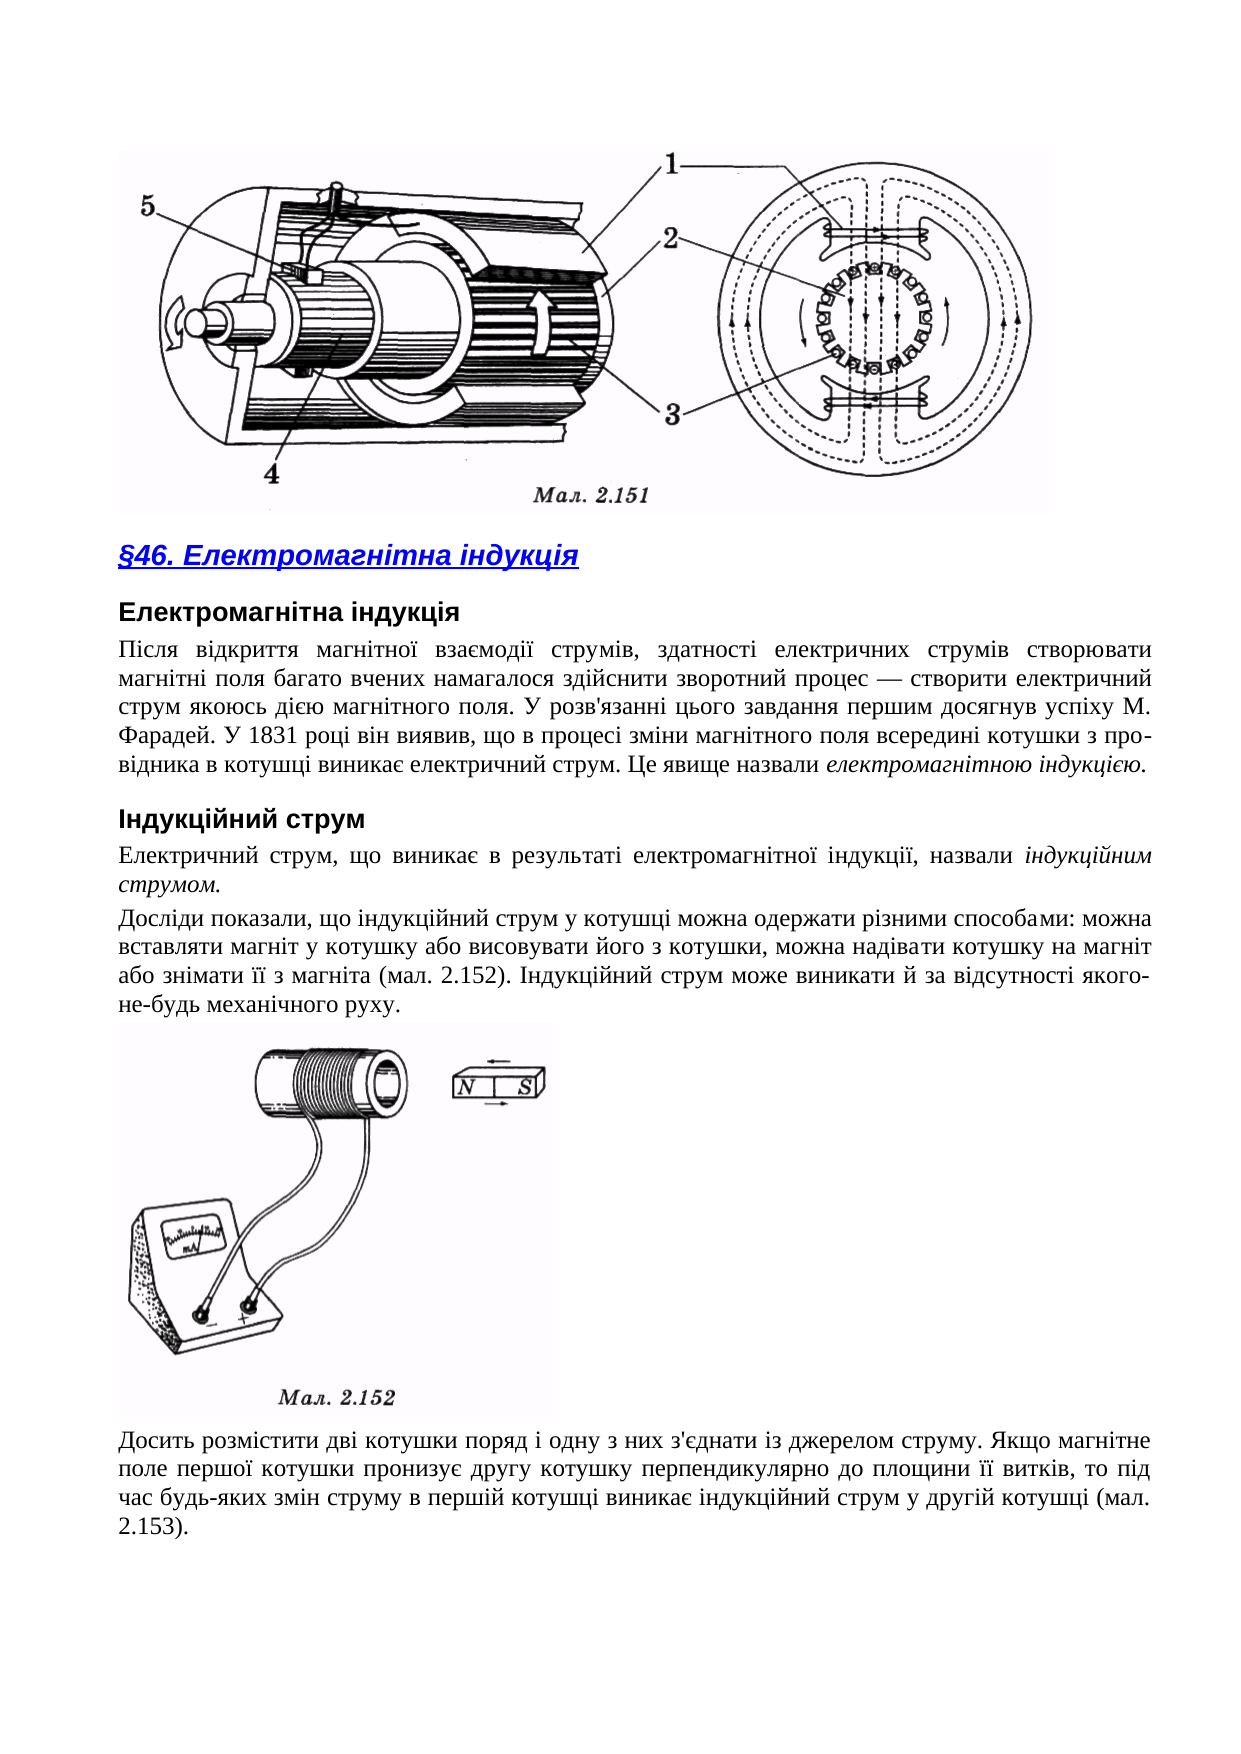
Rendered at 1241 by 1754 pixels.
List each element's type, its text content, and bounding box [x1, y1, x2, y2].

text Досліди показали, що індукційний струм у котушці можна одержати різними способами: можна вставляти магніт у котушку або висовувати його з котушки, можна надівати котушку на магніт або знімати її з магніта (мал. 2.152). Індукційний струм може виникати й за відсутності якого-не-будь механічного руху. [118, 903, 1152, 1018]
picture [118, 150, 1052, 513]
subtitle §46. Електромагнітна індукція [118, 538, 1152, 571]
text Досить розмістити дві котушки поряд і одну з них з'єднати із джерелом струму. Якщо магнітне поле першої котушки пронизує другу котушку перпендикулярно до площини її витків, то під час будь-яких змін струму в першій котушці виникає індукційний струм у другій котушці (мал. 2.153). [118, 1425, 1152, 1540]
picture [118, 1022, 556, 1420]
subtitle Індукційний струм [118, 803, 1152, 834]
text Після відкриття магнітної взаємодії струмів, здатності електричних струмів створювати магнітні поля багато вчених намагалося здійснити зворотний процес — створити електричний струм якоюсь дією магнітного поля. У розв'язанні цього завдання першим досягнув успіху М. Фарадей. У 1831 році він виявив, що в процесі зміни магнітного поля всередині котушки з провідника в котушці виникає електричний струм. Це явище назвали електромагнітною індукцією. [118, 634, 1152, 778]
subtitle Електромагнітна індукція [118, 596, 1152, 628]
text Електричний струм, що виникає в результаті електромагнітної індукції, назвали індукційним струмом. [118, 840, 1152, 898]
